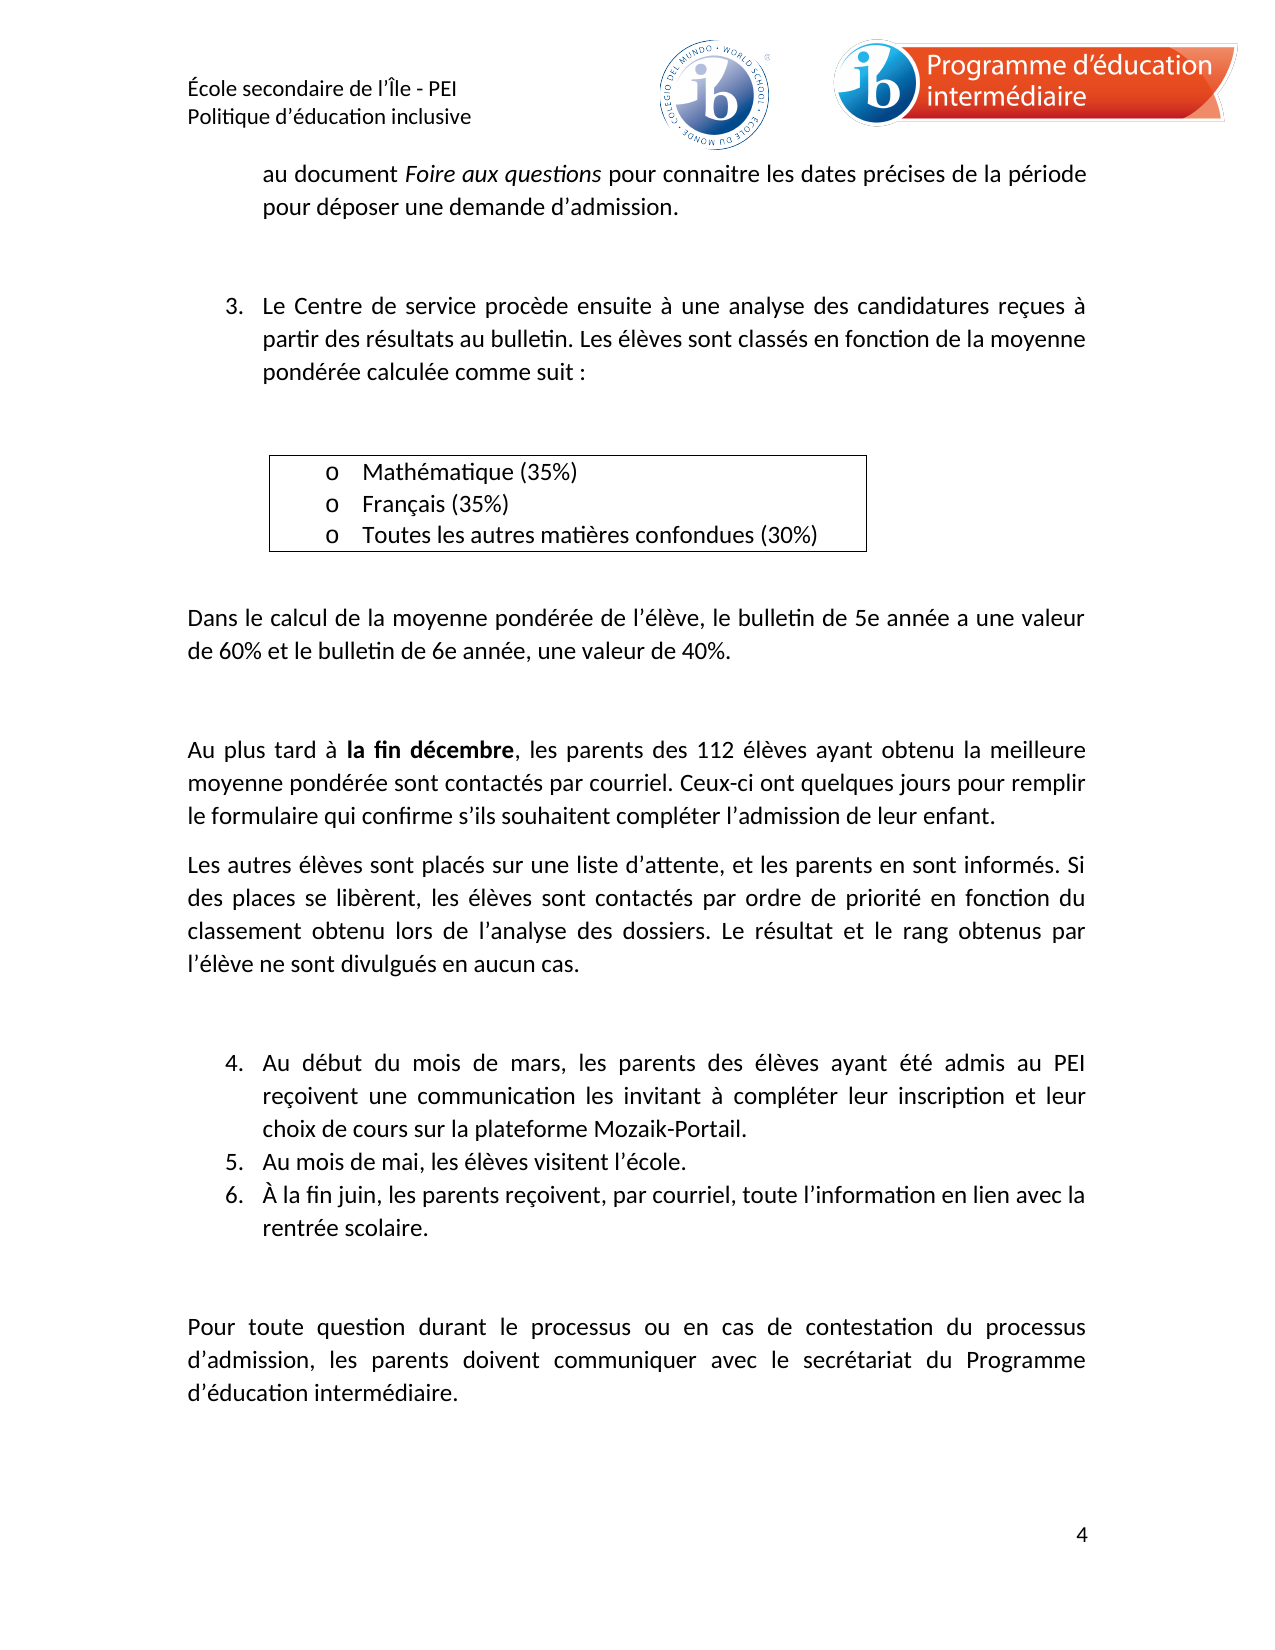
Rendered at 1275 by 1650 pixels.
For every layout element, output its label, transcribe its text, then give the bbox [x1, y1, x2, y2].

text Au plus tard à la fin décembre, les parents des 112 élèves ayant obtenu la meilleure moyenne pondérée sont contactés par courriel. Ceux-ci ont quelques jours pour remplir le formulaire qui confirme s’ils souhaitent compléter l’admission de leur enfant. [187, 734, 1087, 830]
list Le Centre de service procède ensuite à une analyse des candidatures reçues à partir des résultats au bulletin. Les élèves sont classés en fonction de la moyenne pondérée calculée comme suit : [225, 290, 1087, 386]
text Pour toute question durant le processus ou en cas de contestation du processus d’admission, les parents doivent communiquer avec le secrétariat du Programme d’éducation intermédiaire. [187, 1311, 1087, 1407]
picture [832, 38, 1239, 128]
list Au début du mois de mars, les parents des élèves ayant été admis au PEI reçoivent une communication les invitant à compléter leur inscription et leur choix de cours sur la plateforme Mozaik-Portail. [225, 1047, 1087, 1144]
text Dans le calcul de la moyenne pondérée de l’élève, le bulletin de 5e année a une valeur de 60% et le bulletin de 6e année, une valeur de 40%. [187, 602, 1087, 665]
text Les autres élèves sont placés sur une liste d’attente, et les parents en sont informés. Si des places se libèrent, les élèves sont contactés par ordre de priorité en fonction du classement obtenu lors de l’analyse des dossiers. Le résultat et le rang obtenus par l’élève ne sont divulgués en aucun cas. [187, 849, 1087, 979]
table_header Mathématique (35%) Français (35%) Toutes les autres matières confondues (30%) [270, 456, 866, 551]
picture [660, 40, 771, 150]
list À la fin juin, les parents reçoivent, par courriel, toute l’information en lien avec la rentrée scolaire. [225, 1179, 1087, 1242]
list Au mois de mai, les élèves visitent l’école. [225, 1146, 1087, 1177]
